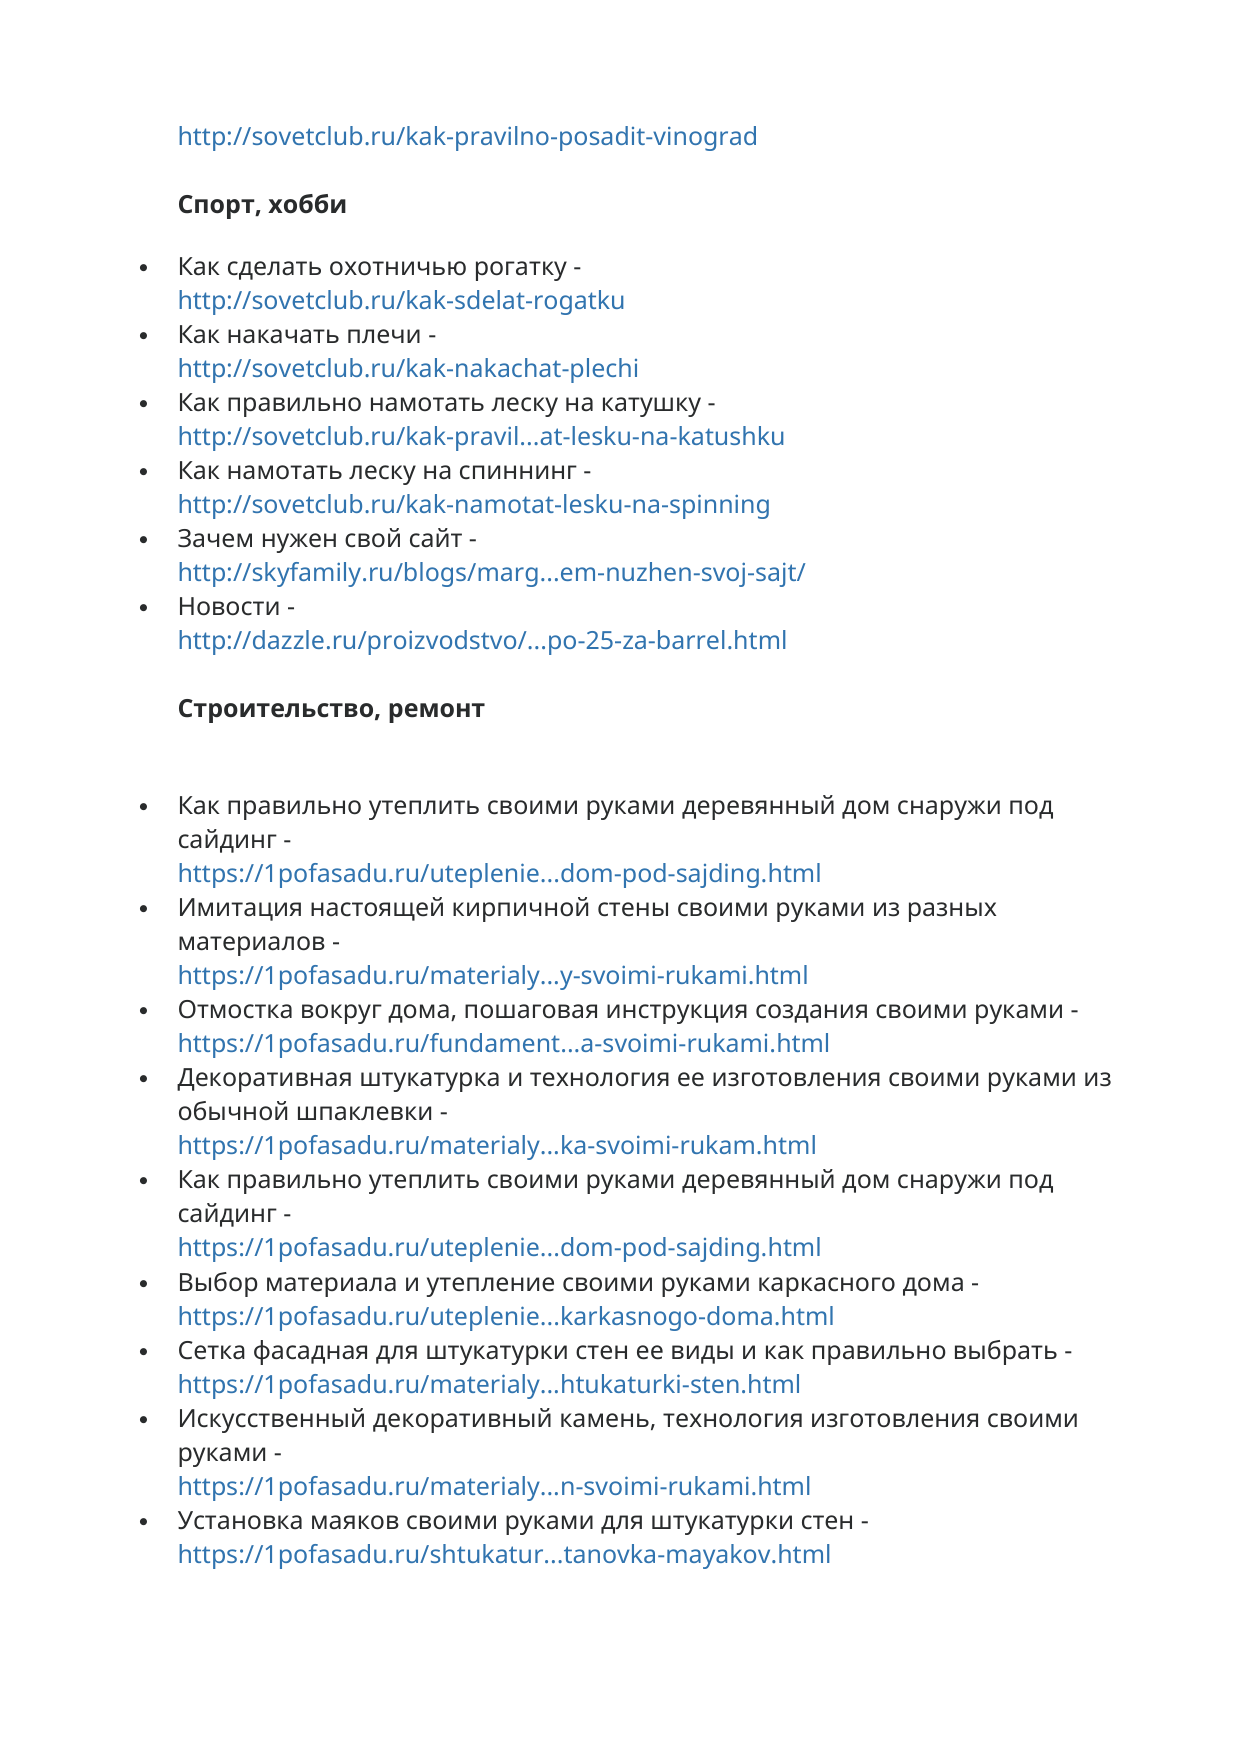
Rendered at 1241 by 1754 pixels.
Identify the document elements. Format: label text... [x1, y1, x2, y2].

text https://1pofasadu.ru/materialy...y-svoimi-rukami.html [177, 958, 1152, 992]
text http://sovetclub.ru/kak-pravilno-posadit-vinograd [177, 118, 1152, 152]
text https://1pofasadu.ru/materialy...htukaturki-sten.html [177, 1366, 1152, 1400]
list Выбор материала и утепление своими руками каркасного дома - [140, 1264, 1152, 1298]
text https://1pofasadu.ru/uteplenie...dom-pod-sajding.html [177, 855, 1152, 889]
text https://1pofasadu.ru/materialy...ka-svoimi-rukam.html [177, 1128, 1152, 1162]
text Спорт, хобби [177, 152, 1152, 248]
text https://1pofasadu.ru/shtukatur...tanovka-mayakov.html [177, 1537, 1152, 1571]
text http://dazzle.ru/proizvodstvo/...po-25-za-barrel.html [177, 623, 1152, 657]
list Как сделать охотничью рогатку - [140, 248, 1152, 282]
text https://1pofasadu.ru/uteplenie...dom-pod-sajding.html [177, 1230, 1152, 1264]
text http://skyfamily.ru/blogs/marg...em-nuzhen-svoj-sajt/ [177, 555, 1152, 589]
list Как накачать плечи - [140, 316, 1152, 351]
text Строительство, ремонт [177, 657, 1152, 787]
list Как намотать леску на спиннинг - [140, 453, 1152, 487]
text http://sovetclub.ru/kak-pravil...at-lesku-na-katushku [177, 419, 1152, 453]
text http://sovetclub.ru/kak-sdelat-rogatku [177, 282, 1152, 316]
list Декоративная штукатурка и технология ее изготовления своими руками из обычной шпаклевки - [140, 1060, 1152, 1128]
list Имитация настоящей кирпичной стены своими руками из разных материалов - [140, 889, 1152, 958]
list Как правильно намотать леску на катушку - [140, 384, 1152, 419]
text http://sovetclub.ru/kak-namotat-lesku-na-spinning [177, 487, 1152, 521]
list Как правильно утеплить своими руками деревянный дом снаружи под сайдинг - [140, 787, 1152, 855]
text http://sovetclub.ru/kak-nakachat-plechi [177, 351, 1152, 384]
list Установка маяков своими руками для штукатурки стен - [140, 1503, 1152, 1537]
text https://1pofasadu.ru/materialy...n-svoimi-rukami.html [177, 1468, 1152, 1503]
list Сетка фасадная для штукатурки стен ее виды и как правильно выбрать - [140, 1332, 1152, 1366]
list Отмостка вокруг дома, пошаговая инструкция создания своими руками - [140, 992, 1152, 1026]
text https://1pofasadu.ru/uteplenie...karkasnogo-doma.html [177, 1298, 1152, 1332]
text https://1pofasadu.ru/fundament...a-svoimi-rukami.html [177, 1026, 1152, 1060]
list Искусственный декоративный камень, технология изготовления своими руками - [140, 1400, 1152, 1468]
list Новости - [140, 589, 1152, 623]
list Как правильно утеплить своими руками деревянный дом снаружи под сайдинг - [140, 1162, 1152, 1230]
list Зачем нужен свой сайт - [140, 521, 1152, 555]
